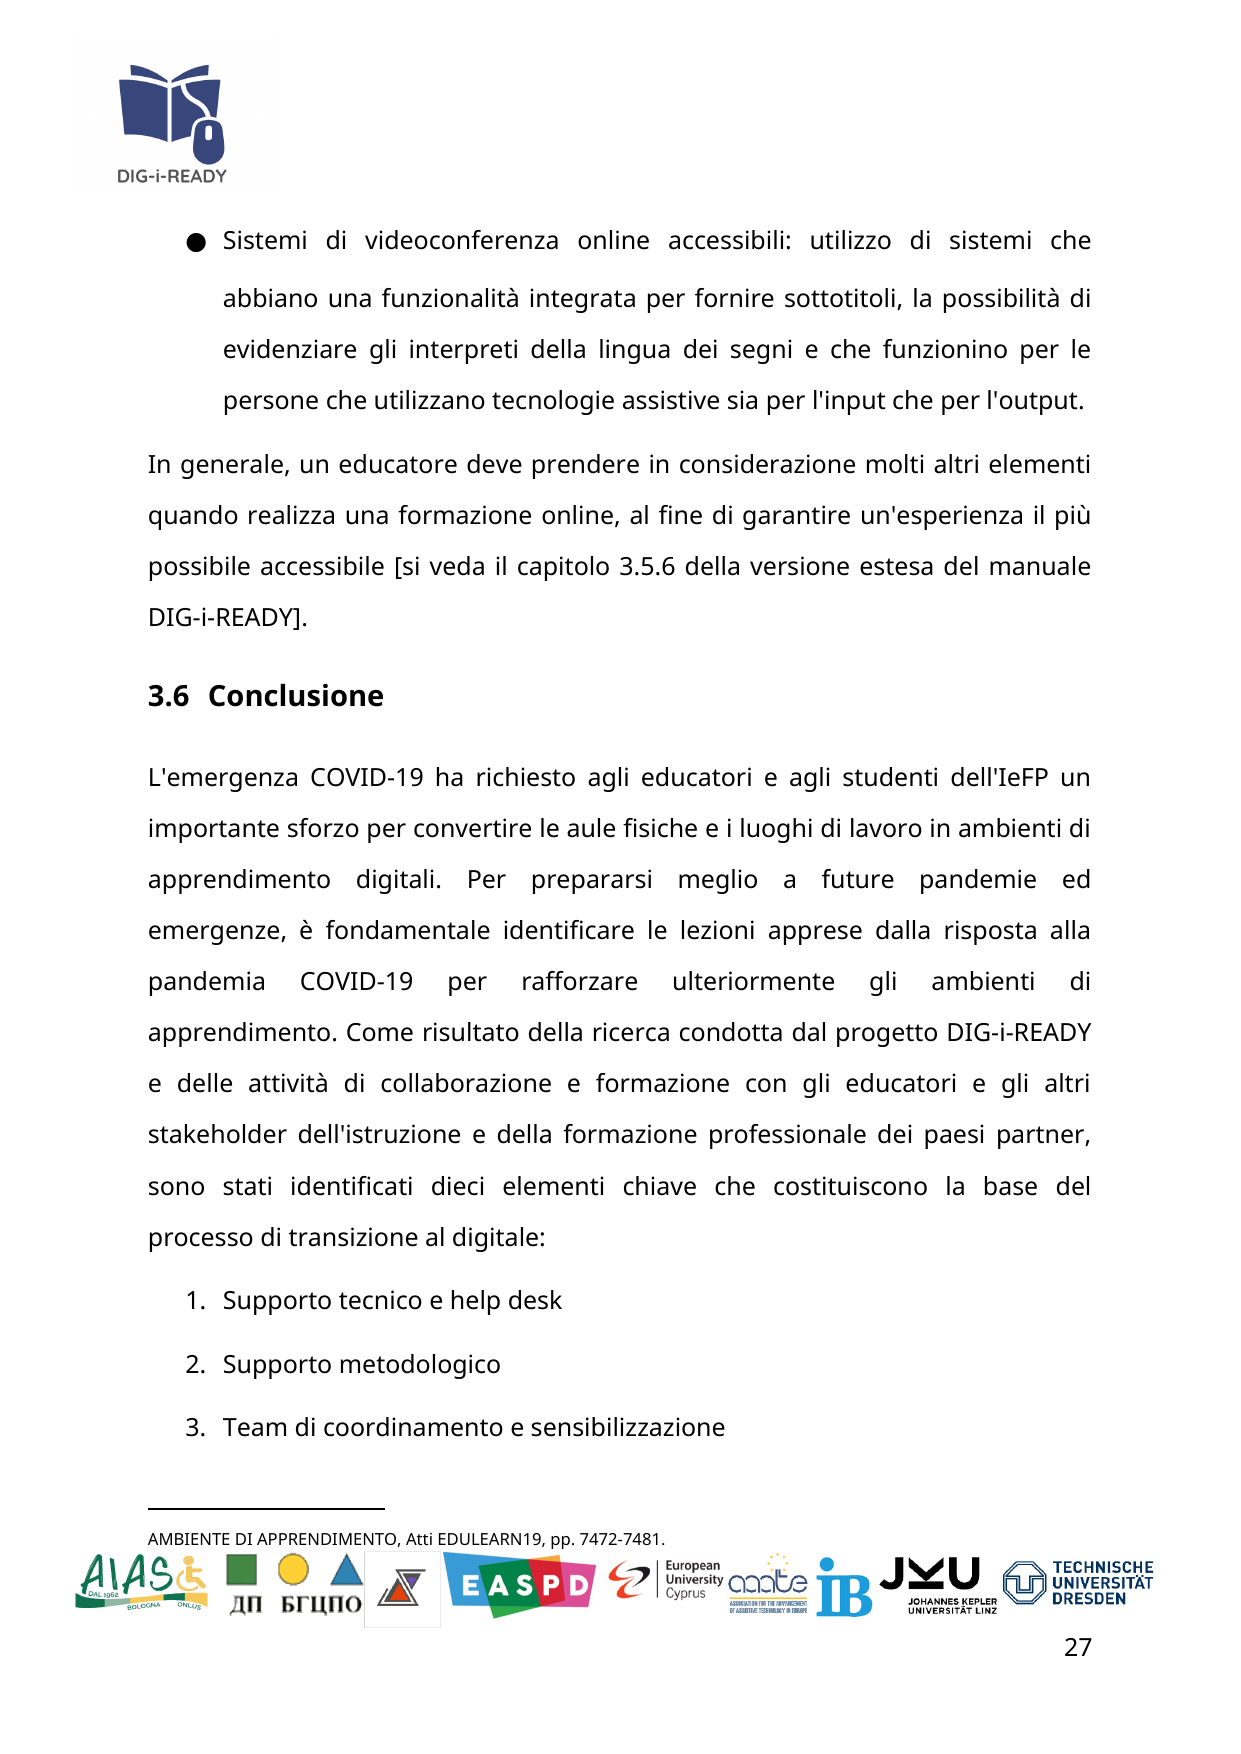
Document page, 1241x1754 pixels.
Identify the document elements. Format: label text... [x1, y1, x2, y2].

list Team di coordinamento e sensibilizzazione [185, 1410, 1092, 1444]
list Supporto metodologico [185, 1346, 1092, 1380]
picture [67, 1550, 598, 1629]
picture [605, 1549, 1158, 1628]
text In generale, un educatore deve prendere in considerazione molti altri elementi quando realizza una formazione online, al fine di garantire un'esperienza il più possibile accessibile [si veda il capitolo 3.5.6 della versione estesa del manuale DIG-i-READY]. [148, 446, 1092, 633]
list Sistemi di videoconferenza online accessibili: utilizzo di sistemi che abbiano una funzionalità integrata per fornire sottotitoli, la possibilità di evidenziare gli interpreti della lingua dei segni e che funzionino per le persone che utilizzano tecnologie assistive sia per l'input che per l'output. [185, 212, 1092, 417]
picture [75, 34, 277, 194]
list Supporto tecnico e help desk [185, 1283, 1092, 1317]
text L'emergenza COVID-19 ha richiesto agli educatori e agli studenti dell'IeFP un importante sforzo per convertire le aule fisiche e i luoghi di lavoro in ambienti di apprendimento digitali. Per prepararsi meglio a future pandemie ed emergenze, è fondamentale identificare le lezioni apprese dalla risposta alla pandemia COVID-19 per rafforzare ulteriormente gli ambienti di apprendimento. Come risultato della ricerca condotta dal progetto DIG-i-READY e delle attività di collaborazione e formazione con gli educatori e gli altri stakeholder dell'istruzione e della formazione professionale dei paesi partner, sono stati identificati dieci elementi chiave che costituiscono la base del processo di transizione al digitale: [148, 760, 1092, 1253]
subtitle Conclusione [148, 675, 1092, 715]
